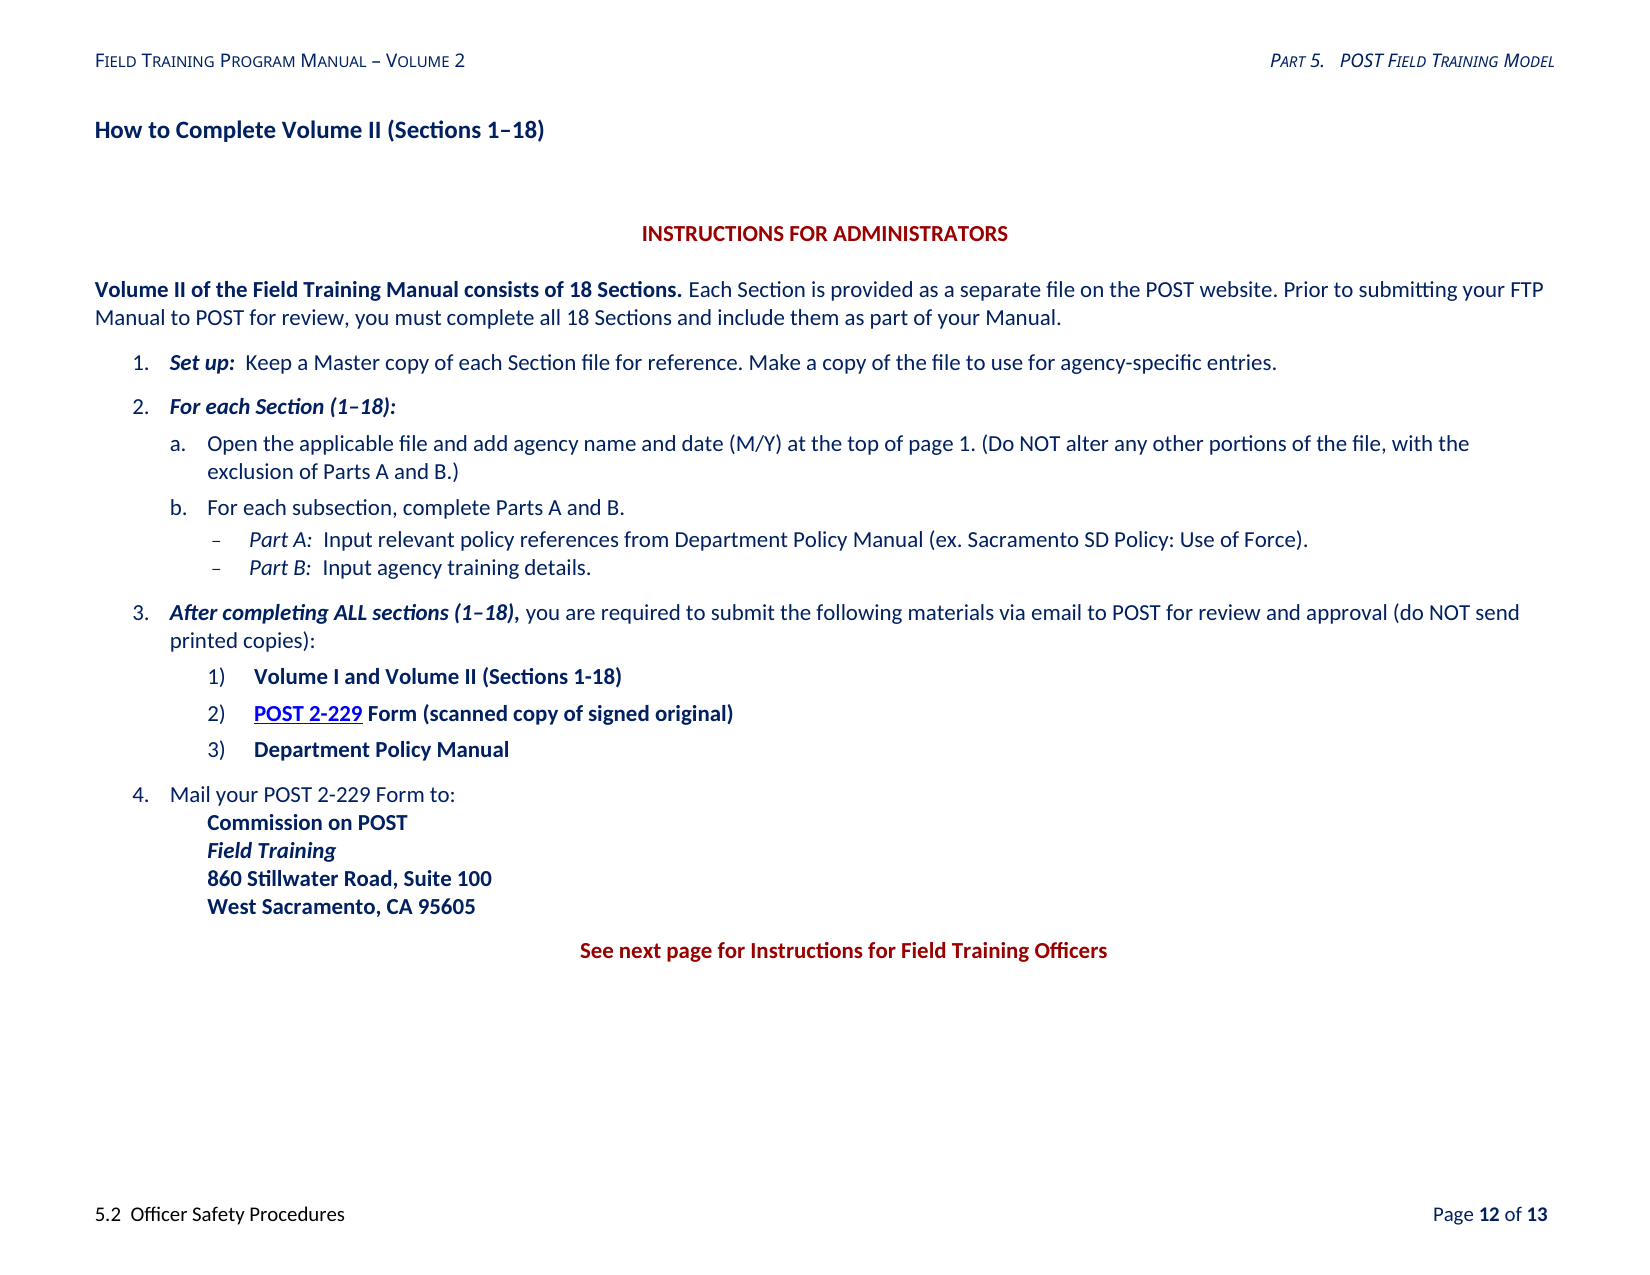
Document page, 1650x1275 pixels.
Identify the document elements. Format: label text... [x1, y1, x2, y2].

text Volume II of the Field Training Manual consists of 18 Sections. Each Section is provided as a separate file on the POST website. Prior to submitting your FTP Manual to POST for review, you must complete all 18 Sections and include them as part of your Manual. [94, 275, 1556, 331]
list Part A: Input relevant policy references from Department Policy Manual (ex. Sacramento SD Policy: Use of Force). [211, 525, 1556, 553]
list For each subsection, complete Parts A and B. [169, 493, 1556, 521]
text 860 Stillwater Road, Suite 100 [207, 864, 1556, 892]
list Volume I and Volume II (Sections 1-18) [207, 662, 1556, 690]
text Commission on POST [207, 808, 1556, 836]
list After completing ALL sections (1–18), you are required to submit the following materials via email to POST for review and approval (do NOT send printed copies): [132, 598, 1556, 654]
text How to Complete Volume II (Sections 1–18) [94, 114, 1556, 145]
list POST 2-229 Form (scanned copy of signed original) [207, 699, 1556, 727]
list Department Policy Manual [207, 735, 1556, 763]
list Mail your POST 2-229 Form to: [132, 780, 1556, 808]
list Open the applicable file and add agency name and date (M/Y) at the top of page 1. (Do NOT alter any other portions of the file, with the exclusion of Parts A and B.) [169, 429, 1556, 485]
list Part B: Input agency training details. [211, 553, 1556, 581]
text West Sacramento, CA 95605 [207, 892, 1556, 920]
text See next page for Instructions for Field Training Officers [132, 937, 1556, 964]
list Set up: Keep a Master copy of each Section file for reference. Make a copy of the file to use for agency-specific entries. [132, 348, 1556, 376]
list For each Section (1–18): [132, 392, 1556, 420]
subtitle INSTRUCTIONS FOR ADMINISTRATORS [94, 219, 1556, 247]
text Field Training [207, 836, 1556, 864]
